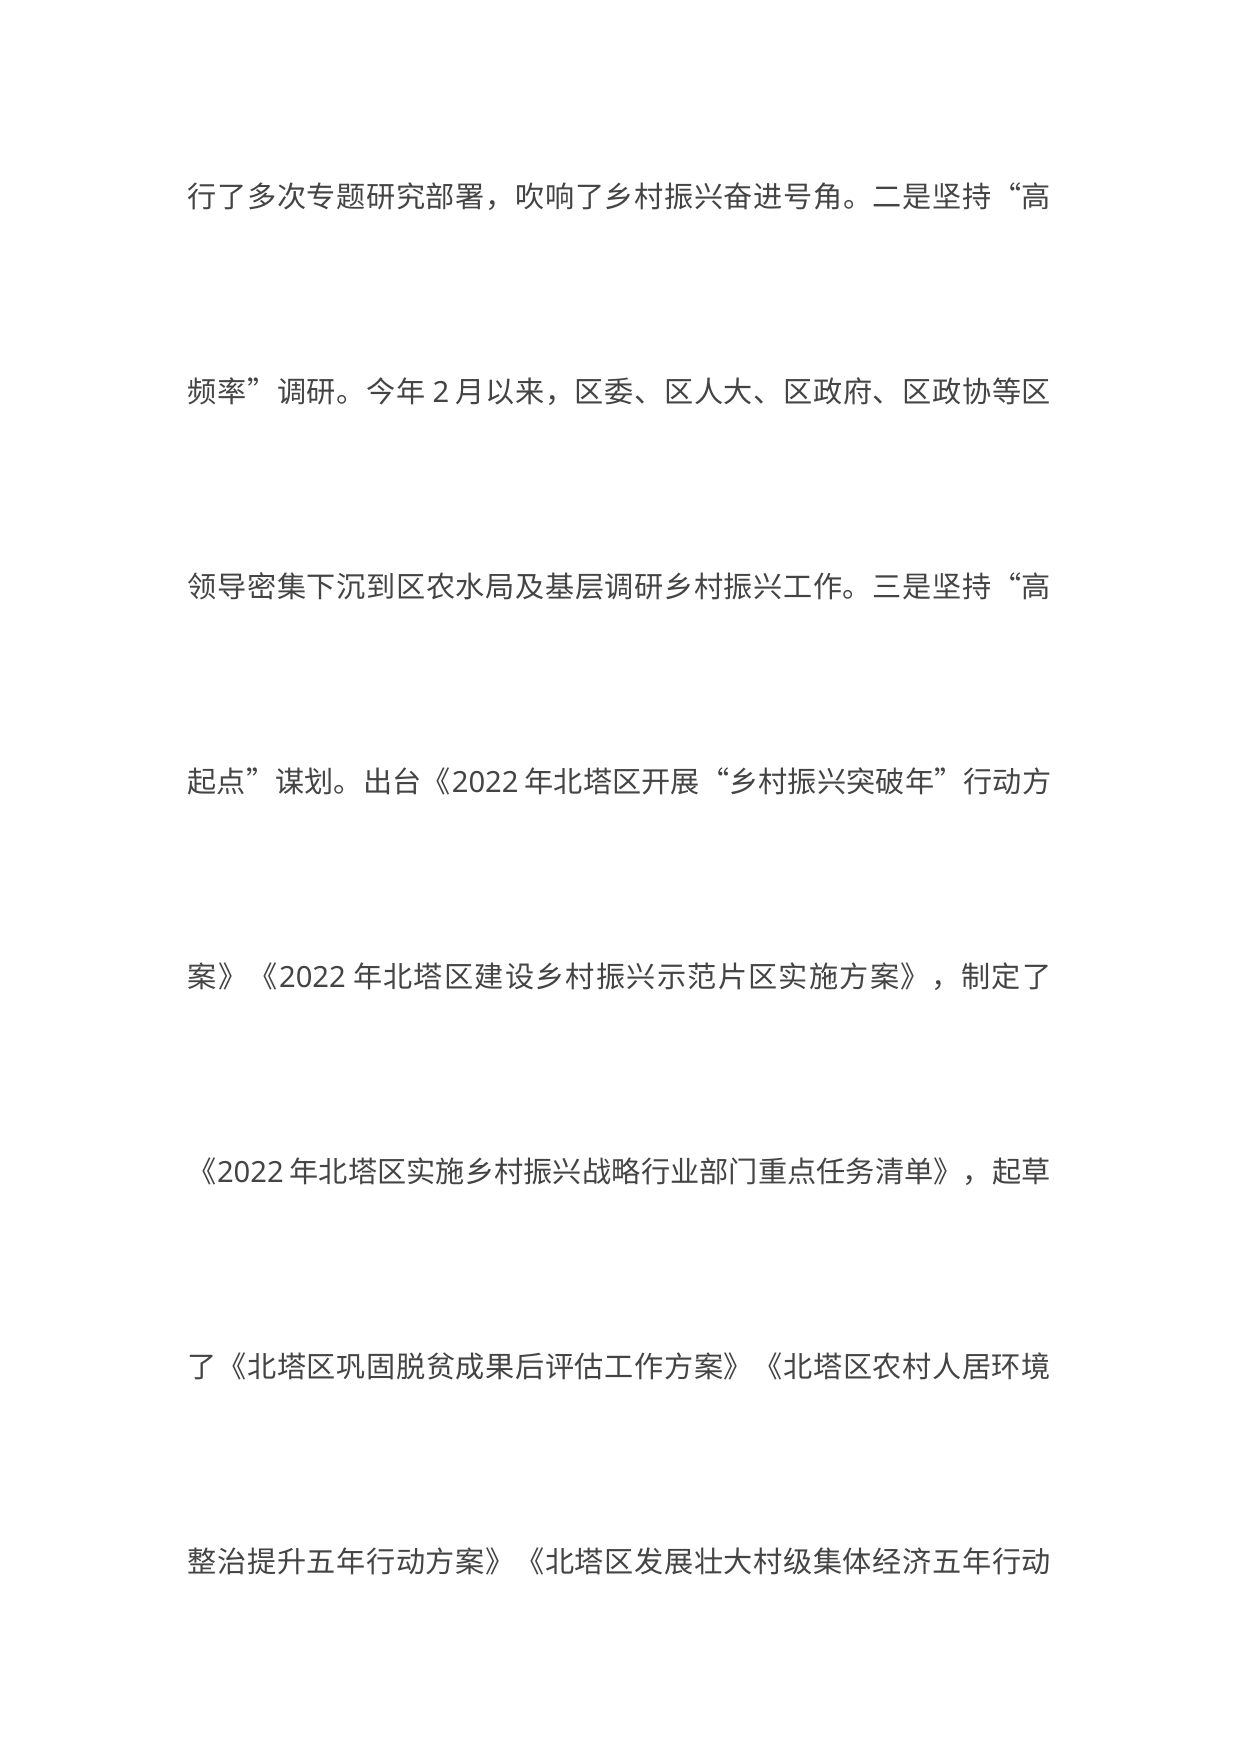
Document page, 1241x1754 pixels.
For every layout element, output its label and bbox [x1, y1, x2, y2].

list [187, 162, 1053, 1592]
